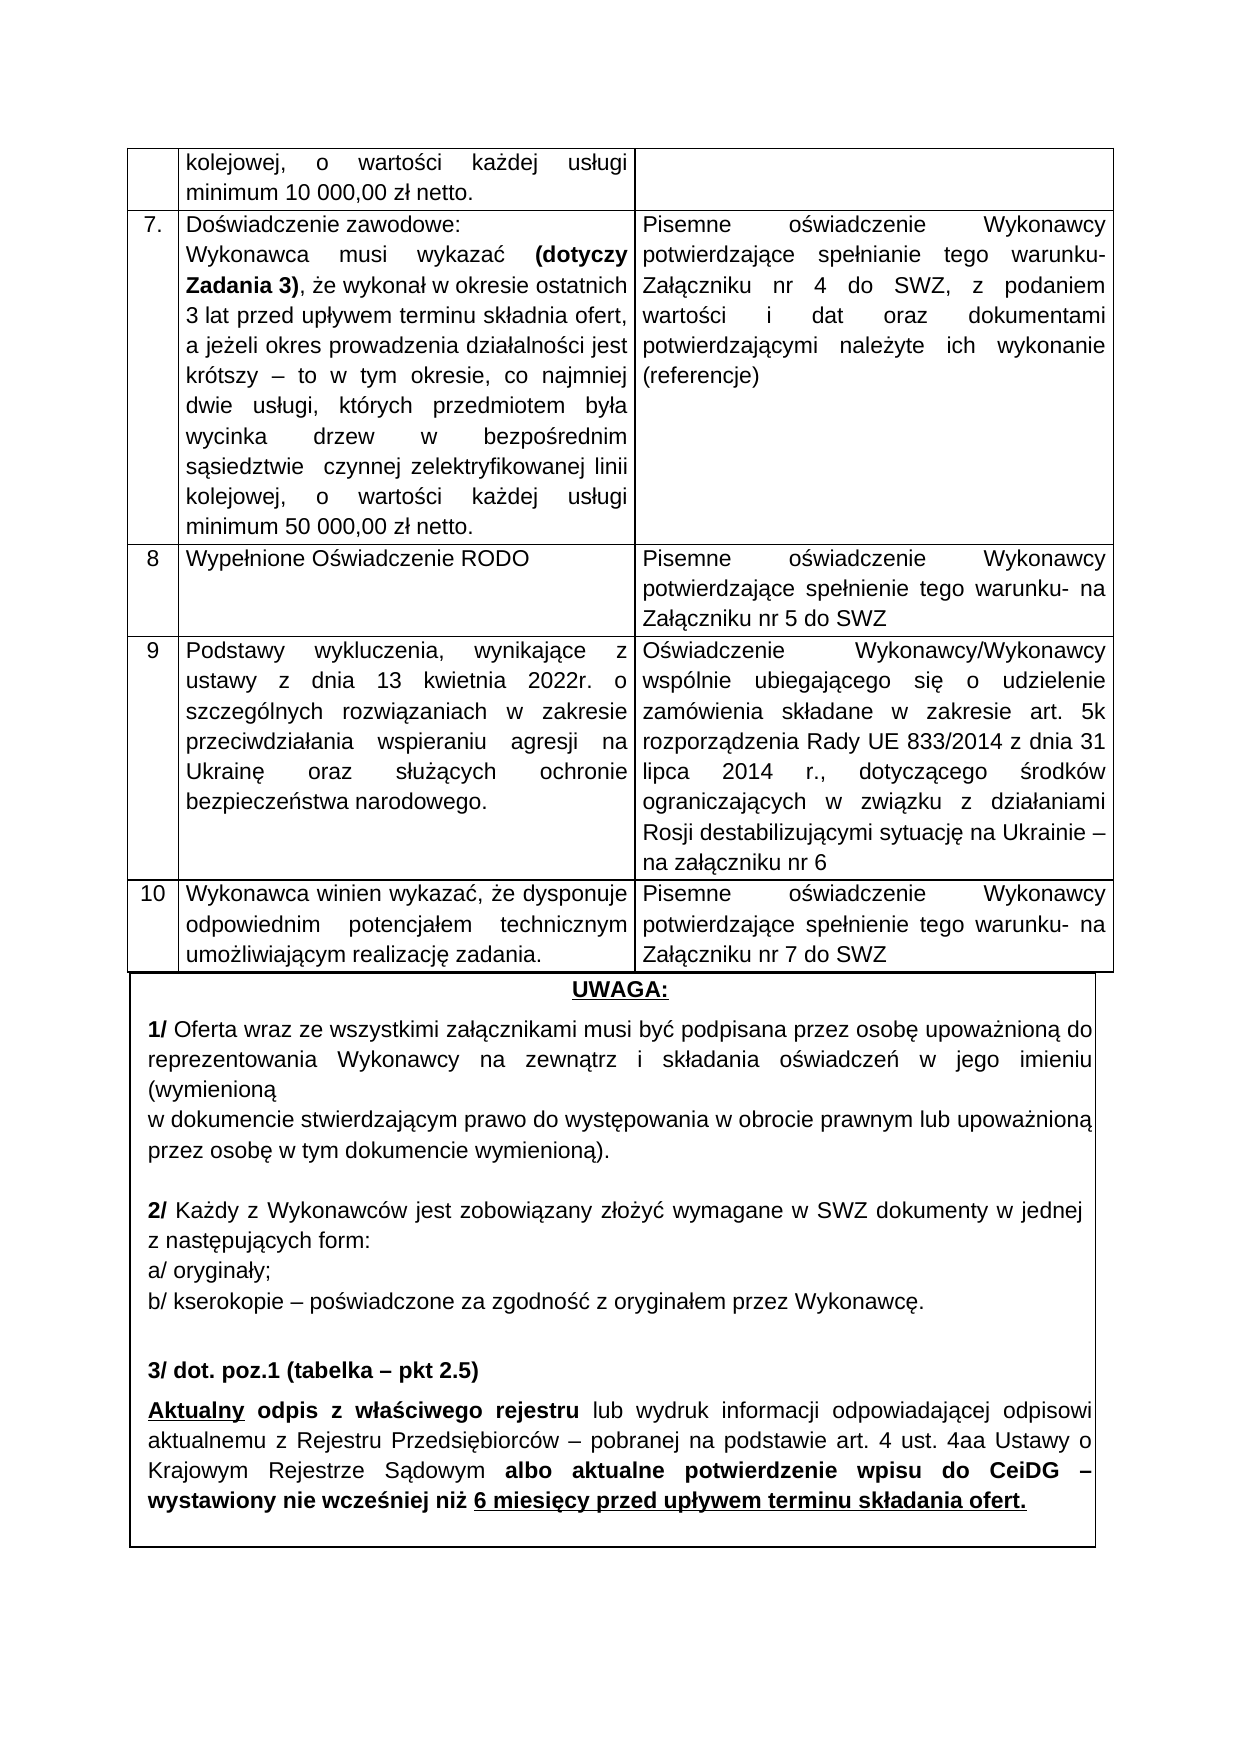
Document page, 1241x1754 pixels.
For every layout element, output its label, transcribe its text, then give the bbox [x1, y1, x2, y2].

table_cell 7. [128, 211, 178, 543]
table_cell Pisemne oświadczenie Wykonawcy potwierdzające spełnienie tego warunku- na Załączniku nr 7 do SWZ [636, 881, 1113, 971]
text 1/ Oferta wraz ze wszystkimi załącznikami musi być podpisana przez osobę upoważnioną do reprezentowania Wykonawcy na zewnątrz i składania oświadczeń w jego imieniu (wymienioną w dokumencie stwierdzającym prawo do występowania w obrocie prawnym lub upoważnioną przez osobę w tym dokumencie wymienioną). [131, 1012, 1095, 1163]
table_cell Doświadczenie zawodowe: Wykonawca musi wykazać (dotyczy Zadania 3), że wykonał w okresie ostatnich 3 lat przed upływem terminu składnia ofert, a jeżeli okres prowadzenia działalności jest krótszy – to w tym okresie, co najmniej dwie usługi, których przedmiotem była wycinka drzew w bezpośrednim sąsiedztwie czynnej zelektryfikowanej linii kolejowej, o wartości każdej usługi minimum 50 000,00 zł netto. [179, 211, 634, 543]
table_cell Podstawy wykluczenia, wynikające z ustawy z dnia 13 kwietnia 2022r. o szczególnych rozwiązaniach w zakresie przeciwdziałania wspieraniu agresji na Ukrainę oraz służących ochronie bezpieczeństwa narodowego. [179, 637, 634, 879]
table_cell 9 [128, 637, 178, 879]
table_cell Wypełnione Oświadczenie RODO [179, 545, 634, 636]
text b/ kserokopie – poświadczone za zgodność z oryginałem przez Wykonawcę. [131, 1284, 1095, 1314]
table_cell 8 [128, 545, 178, 636]
table_cell 6. [128, 149, 178, 209]
text a/ oryginały; [131, 1254, 1095, 1284]
text Aktualny odpis z właściwego rejestru lub wydruk informacji odpowiadającej odpisowi aktualnemu z Rejestru Przedsiębiorców – pobranej na podstawie art. 4 ust. 4aa Ustawy o Krajowym Rejestrze Sądowym albo aktualne potwierdzenie wpisu do CeiDG – wystawiony nie wcześniej niż 6 miesięcy przed upływem terminu składania ofert. [131, 1393, 1095, 1514]
text UWAGA: [131, 974, 1095, 1003]
table_cell Oświadczenie Wykonawcy/Wykonawcy wspólnie ubiegającego się o udzielenie zamówienia składane w zakresie art. 5k rozporządzenia Rady UE 833/2014 z dnia 31 lipca 2014 r., dotyczącego środków ograniczających w związku z działaniami Rosji destabilizującymi sytuację na Ukrainie – na załączniku nr 6 [636, 637, 1113, 879]
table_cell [636, 149, 1113, 209]
text 3/ dot. poz.1 (tabelka – pkt 2.5) [131, 1354, 1095, 1384]
text 2/ Każdy z Wykonawców jest zobowiązany złożyć wymagane w SWZ dokumenty w jednej z następujących form: [131, 1193, 1095, 1253]
table_cell Pisemne oświadczenie Wykonawcy potwierdzające spełnienie tego warunku- na Załączniku nr 5 do SWZ [636, 545, 1113, 636]
table_cell Wykonawca winien wykazać, że dysponuje odpowiednim potencjałem technicznym umożliwiającym realizację zadania. [179, 881, 634, 971]
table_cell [179, 149, 634, 209]
table_cell 10 [128, 881, 178, 971]
